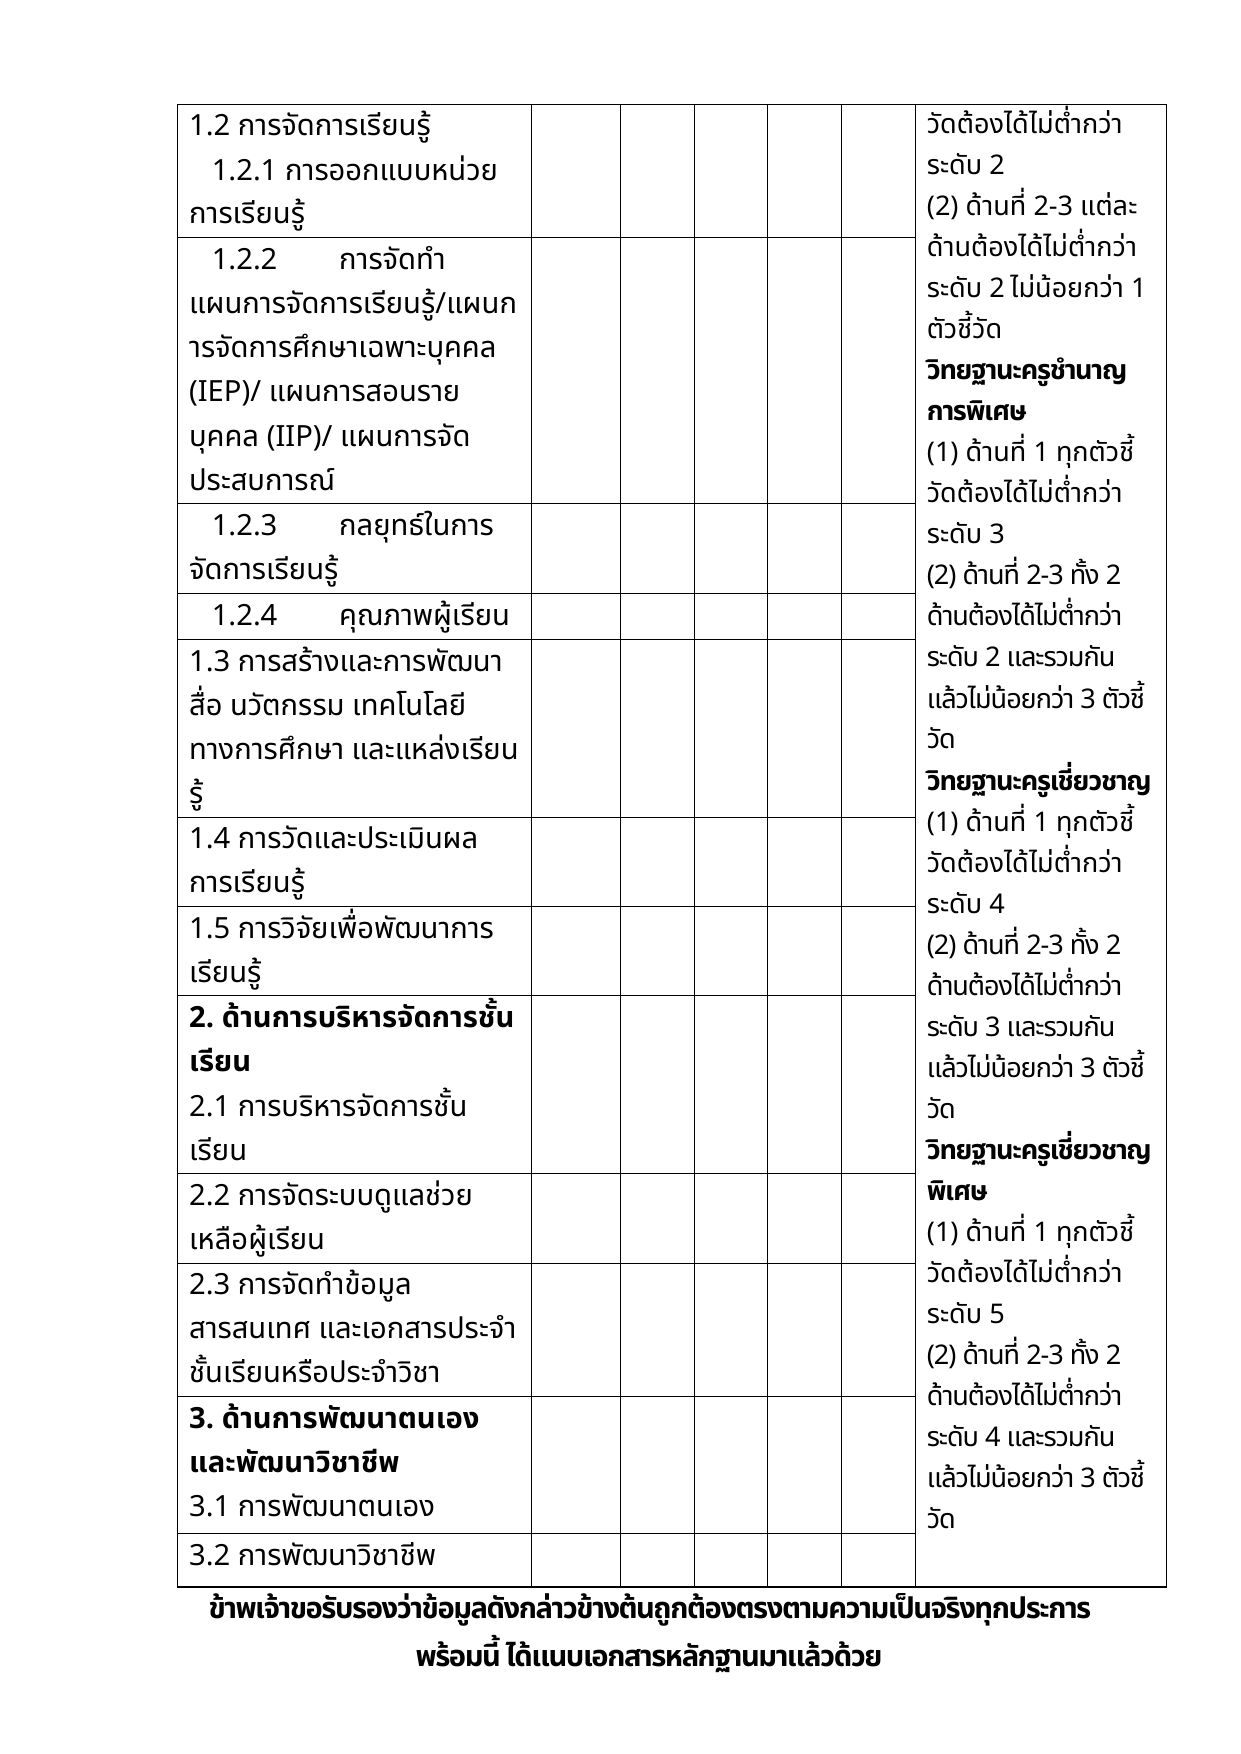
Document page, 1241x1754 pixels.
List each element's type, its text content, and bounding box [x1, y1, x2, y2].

table_cell [842, 640, 915, 817]
table_cell [842, 996, 915, 1173]
table_cell [768, 594, 841, 639]
table_cell [621, 238, 694, 503]
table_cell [916, 105, 1166, 1586]
table_cell [768, 907, 841, 995]
table_cell [621, 818, 694, 906]
table_cell [532, 504, 620, 593]
table_cell [695, 105, 767, 237]
table_cell 2.3 การจัดทำข้อมูลสารสนเทศ และเอกสารประจำชั้นเรียนหรือประจำวิชา [178, 1264, 531, 1396]
table_cell 1.2.4 คุณภาพผู้เรียน [178, 594, 531, 639]
table_cell [842, 504, 915, 593]
table_cell 2.2 การจัดระบบดูแลช่วยเหลือผู้เรียน [178, 1174, 531, 1262]
table_cell [695, 1264, 767, 1396]
table_cell [768, 105, 841, 237]
table_cell [842, 1264, 915, 1396]
table_cell [532, 1397, 620, 1533]
table_cell 1.2.3 กลยุทธ์ในการจัดการเรียนรู้ [178, 504, 531, 593]
table_cell [532, 238, 620, 503]
table_cell [532, 1174, 620, 1262]
table_cell 1.4 การวัดและประเมินผลการเรียนรู้ [178, 818, 531, 906]
table_cell [842, 594, 915, 639]
table_cell [621, 504, 694, 593]
table_cell [695, 640, 767, 817]
table_cell [621, 640, 694, 817]
table_cell [768, 1397, 841, 1533]
table_cell [842, 907, 915, 995]
table_cell [768, 818, 841, 906]
table_cell [621, 996, 694, 1173]
table_cell [768, 1264, 841, 1396]
table_cell [532, 594, 620, 639]
table_cell [768, 996, 841, 1173]
table_cell [695, 238, 767, 503]
table_cell [768, 1174, 841, 1262]
table_cell [621, 1264, 694, 1396]
table_cell [532, 907, 620, 995]
table_cell [532, 105, 620, 237]
table_cell [842, 238, 915, 503]
table_cell [842, 1174, 915, 1262]
table_cell [621, 105, 694, 237]
table_cell [768, 238, 841, 503]
table_cell 3.2 การพัฒนาวิชาชีพ [178, 1534, 531, 1586]
table_cell [532, 1534, 620, 1586]
table_cell [695, 1397, 767, 1533]
table_cell [842, 1534, 915, 1586]
table_cell [695, 818, 767, 906]
table_cell 1.2.2 การจัดทำแผนการจัดการเรียนรู้/แผนการจัดการศึกษาเฉพาะบุคคล (IEP)/ แผนการสอนรายบุคคล (IIP)/ แผนการจัดประสบการณ์ [178, 238, 531, 503]
table_cell [621, 1397, 694, 1533]
table_cell 3. ด้านการพัฒนาตนเอง และพัฒนาวิชาชีพ 3.1 การพัฒนาตนเอง [178, 1397, 531, 1533]
table_cell [842, 105, 915, 237]
list ข้าพเจ้าขอรับรองว่าข้อมูลดังกล่าวข้างต้นถูกต้องตรงตามความเป็นจริงทุกประการ พร้อมนี้ ได้แนบเอกสารหลักฐานมาแล้วด้วย [177, 1588, 1122, 1679]
table_cell [621, 594, 694, 639]
table_cell 2. ด้านการบริหารจัดการชั้นเรียน 2.1 การบริหารจัดการชั้นเรียน [178, 996, 531, 1173]
table_cell [621, 1174, 694, 1262]
table_cell [621, 907, 694, 995]
table_cell [695, 594, 767, 639]
table_cell [842, 1397, 915, 1533]
table_cell [768, 640, 841, 817]
table_cell 1.2 การจัดการเรียนรู้ 1.2.1 การออกแบบหน่วยการเรียนรู้ [178, 105, 531, 237]
table_cell 1.3 การสร้างและการพัฒนา สื่อ นวัตกรรม เทคโนโลยีทางการศึกษา และแหล่งเรียนรู้ [178, 640, 531, 817]
table_cell [695, 1174, 767, 1262]
table_cell [532, 818, 620, 906]
table_cell 1.5 การวิจัยเพื่อพัฒนาการเรียนรู้ [178, 907, 531, 995]
table_cell [695, 907, 767, 995]
table_cell [695, 504, 767, 593]
table_cell [621, 1534, 694, 1586]
table_cell [768, 1534, 841, 1586]
table_cell [532, 640, 620, 817]
table_cell [695, 1534, 767, 1586]
table_cell [532, 1264, 620, 1396]
table_cell [695, 996, 767, 1173]
table_cell [842, 818, 915, 906]
table_cell [532, 996, 620, 1173]
table_cell [768, 504, 841, 593]
